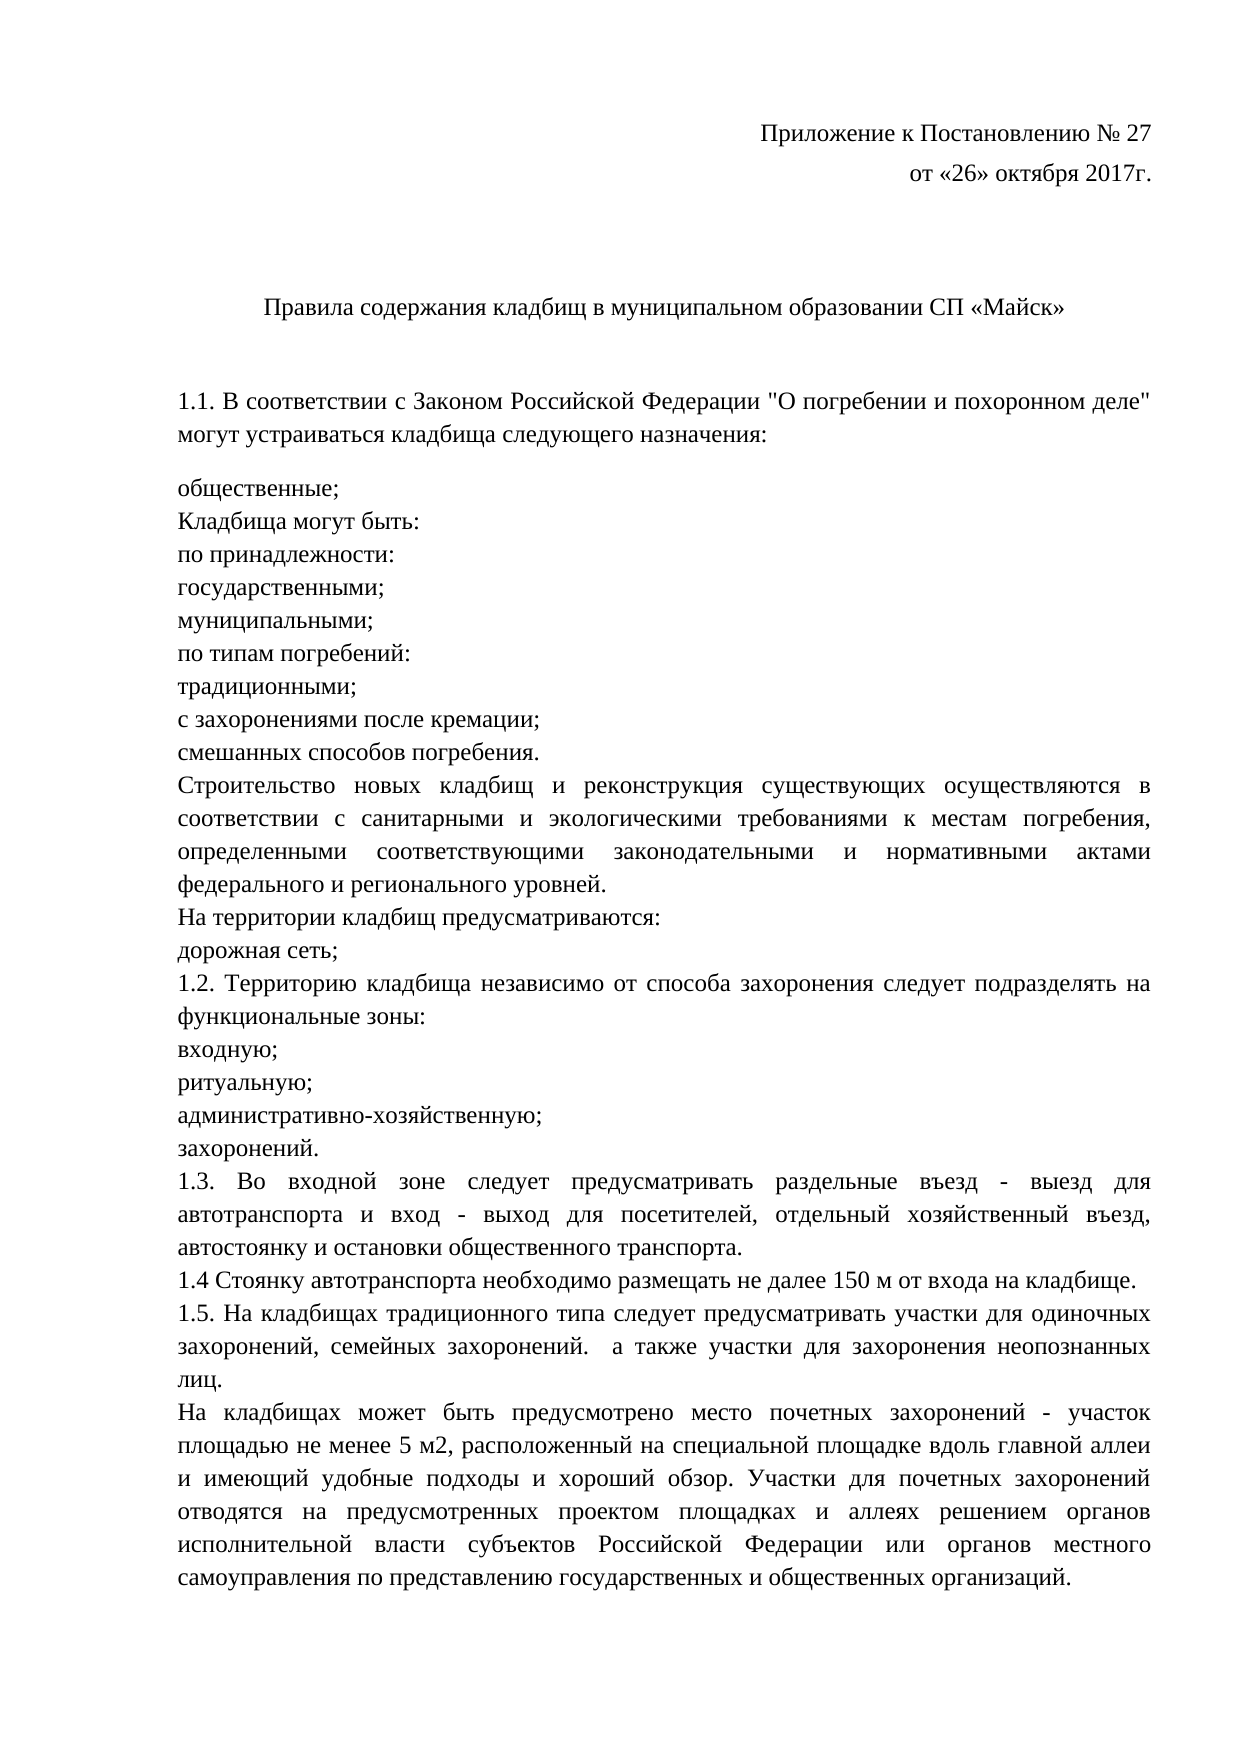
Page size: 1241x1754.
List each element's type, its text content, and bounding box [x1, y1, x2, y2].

text На кладбищах может быть предусмотрено место почетных захоронений - участок площадью не менее 5 м2, расположенный на специальной площадке вдоль главной аллеи и имеющий удобные подходы и хороший обзор. Участки для почетных захоронений отводятся на предусмотренных проектом площадках и аллеях решением органов исполнительной власти субъектов Российской Федерации или органов местного самоуправления по представлению государственных и общественных организаций. [177, 1397, 1152, 1591]
text от «26» октября 2017г. [177, 158, 1152, 187]
text Кладбища могут быть: [177, 506, 1152, 534]
text 1.5. На кладбищах традиционного типа следует предусматривать участки для одиночных захоронений, семейных захоронений. а также участки для захоронения неопознанных лиц. [177, 1298, 1152, 1393]
text по типам погребений: [177, 638, 1152, 667]
text государственными; [177, 572, 1152, 601]
text традиционными; [177, 671, 1152, 699]
text дорожная сеть; [177, 935, 1152, 964]
text по принадлежности: [177, 539, 1152, 567]
text 1.3. Во входной зоне следует предусматривать раздельные въезд - выезд для автотранспорта и вход - выход для посетителей, отдельный хозяйственный въезд, автостоянку и остановки общественного транспорта. [177, 1166, 1152, 1261]
text смешанных способов погребения. [177, 737, 1152, 766]
text 1.4 Стоянку автотранспорта необходимо размещать не далее 150 м от входа на кладбище. [177, 1265, 1152, 1294]
text 1.1. В соответствии с Законом Российской Федерации "О погребении и похоронном деле" могут устраиваться кладбища следующего назначения: [177, 386, 1152, 448]
text с захоронениями после кремации; [177, 704, 1152, 733]
text входную; [177, 1034, 1152, 1063]
text На территории кладбищ предусматриваются: [177, 902, 1152, 931]
text общественные; [177, 473, 1152, 501]
subtitle Приложение к Постановлению № 27 [177, 118, 1152, 147]
text 1.2. Территорию кладбища независимо от способа захоронения следует подразделять на функциональные зоны: [177, 968, 1152, 1030]
subtitle Правила содержания кладбищ в муниципальном образовании СП «Майск» [177, 292, 1152, 321]
text Строительство новых кладбищ и реконструкция существующих осуществляются в соответствии с санитарными и экологическими требованиями к местам погребения, определенными соответствующими законодательными и нормативными актами федерального и регионального уровней. [177, 770, 1152, 898]
text захоронений. [177, 1133, 1152, 1162]
text ритуальную; [177, 1067, 1152, 1096]
text административно-хозяйственную; [177, 1100, 1152, 1129]
text муниципальными; [177, 605, 1152, 633]
